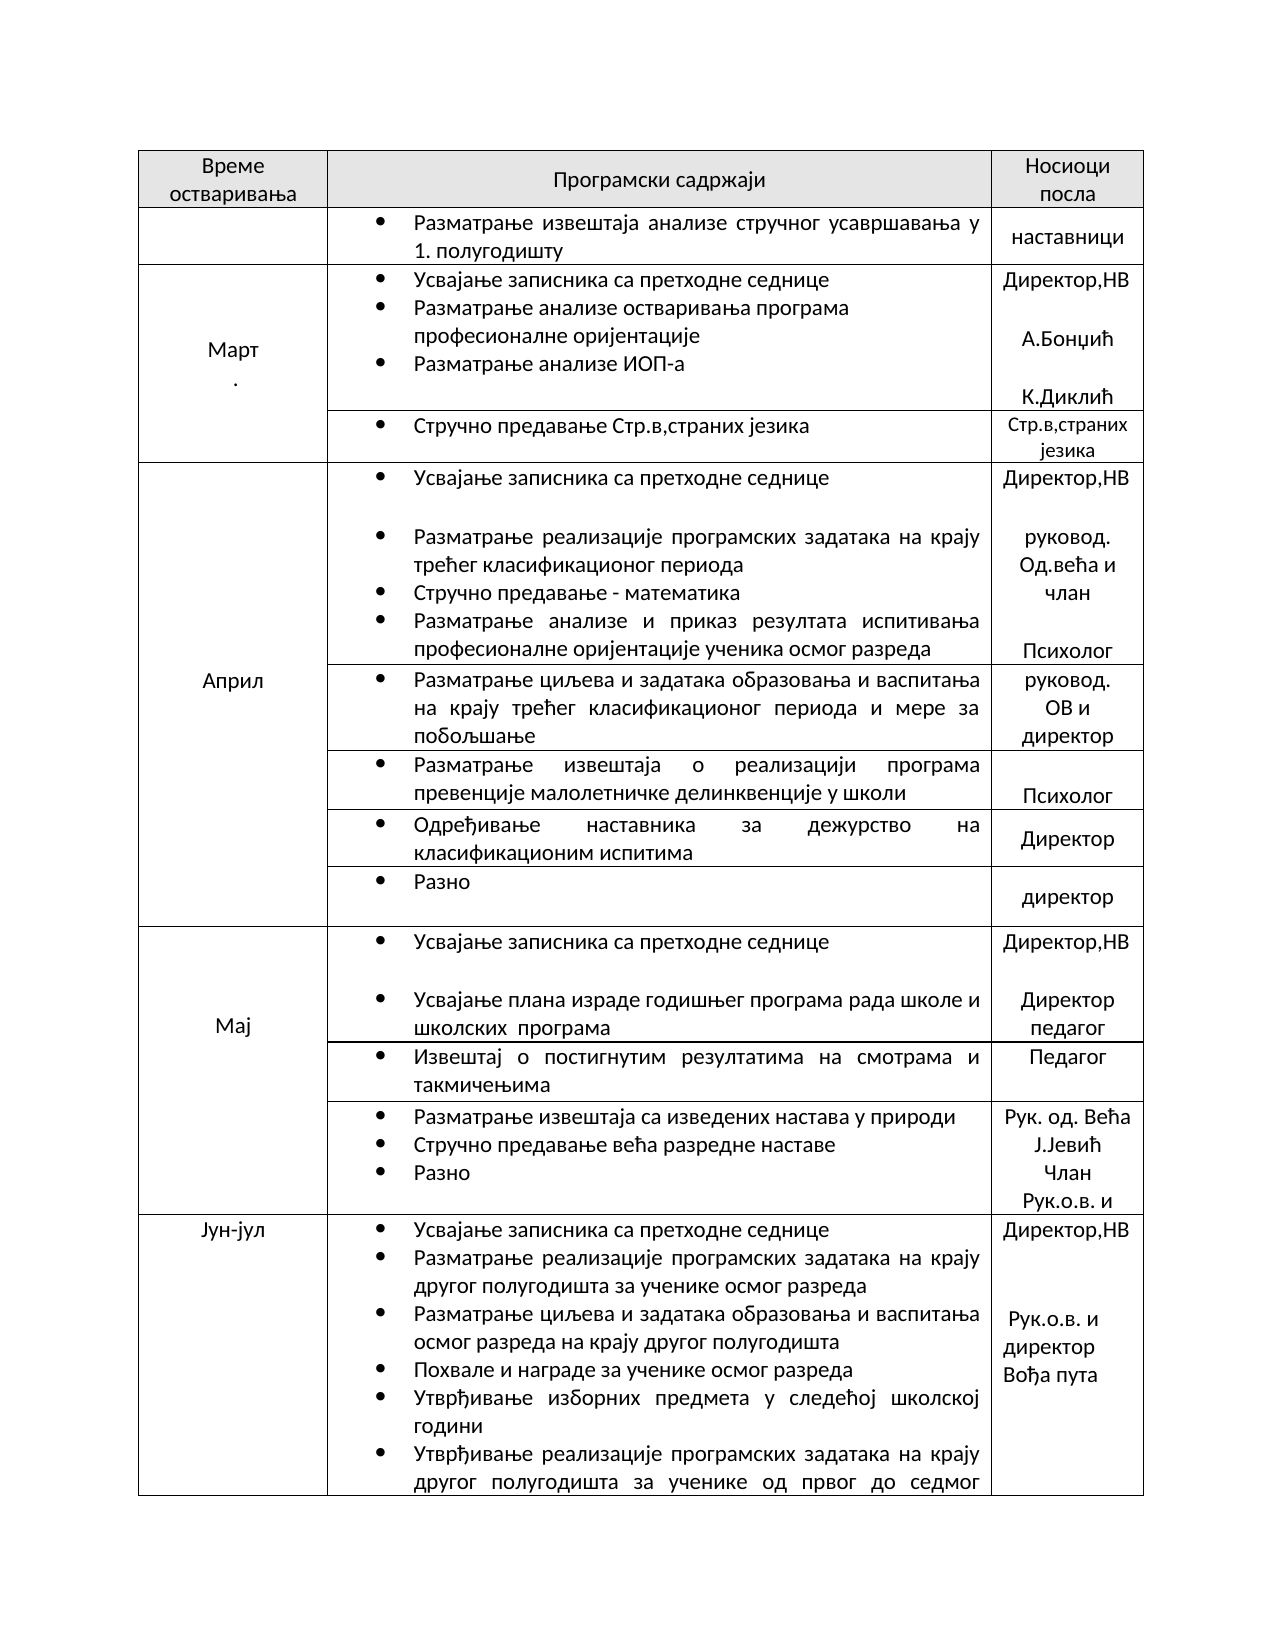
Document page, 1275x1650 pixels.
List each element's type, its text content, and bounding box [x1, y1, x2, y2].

table_cell Мај [139, 927, 327, 1214]
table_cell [328, 208, 991, 264]
table_cell Април [139, 463, 327, 926]
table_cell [328, 1215, 991, 1495]
table_cell Директор,НВ А.Бонџић К.Диклић [992, 265, 1143, 410]
table_cell Директор [992, 810, 1143, 866]
table_cell Разматрање циљева и задатака образовања и васпитања на крају трећег класификационог периода и мере за побољшање [328, 665, 991, 749]
table_cell Психолог [992, 751, 1143, 809]
table_cell Јун-јул [139, 1215, 327, 1495]
table_cell Извештај о постигнутим резултатима на смотрама и такмичењима [328, 1043, 991, 1101]
table_cell Усвајање записника са претходне седнице Разматрање реализације програмских задатака на крају трећег класификационог периода Стручно предавање - математика Разматрање анализе и приказ резултата испитивања професионалне оријентације ученика осмог разреда [328, 463, 991, 664]
table_cell руковод. ОВ и директор [992, 665, 1143, 749]
table_cell Разматрање извештаја о реализацији програма превенције малолетничке делинквенције у школи [328, 751, 991, 809]
table_cell Разматрање извештаја са изведених настава у природи Стручно предавање већа разредне наставе Разно [328, 1102, 991, 1214]
table_cell Педагог [992, 1043, 1143, 1101]
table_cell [992, 1215, 1143, 1495]
table_cell Директор,НВ Директор педагог [992, 927, 1143, 1041]
table_cell Комисија за КЈД Предметни наставници [992, 208, 1143, 264]
table_cell Стр.в,страних језика [992, 411, 1143, 462]
table_cell Усвајање записника са претходне седнице Разматрање анализе остваривања програма професионалне оријентације Разматрање анализе ИОП-а [328, 265, 991, 410]
table_header Програмски садржаји [328, 151, 991, 207]
table_cell Усвајање записника са претходне седнице Усвајање плана израде годишњег програма рада школе и школских програма [328, 927, 991, 1041]
table_cell Разно [328, 867, 991, 926]
table_cell Директор,НВ руковод. Од.већа и члан Психолог [992, 463, 1143, 664]
table_cell директор [992, 867, 1143, 926]
table_cell Стручно предавање Стр.в,страних језика [328, 411, 991, 462]
table_header Време остваривања [139, 151, 327, 207]
table_cell Март . [139, 265, 327, 462]
table_cell Рук. од. Већа Ј.Јевић Члан Рук.о.в. и [992, 1102, 1143, 1214]
table_cell Одређивање наставника за дежурство на класификационим испитима [328, 810, 991, 866]
table_header Носиоци посла [992, 151, 1143, 207]
